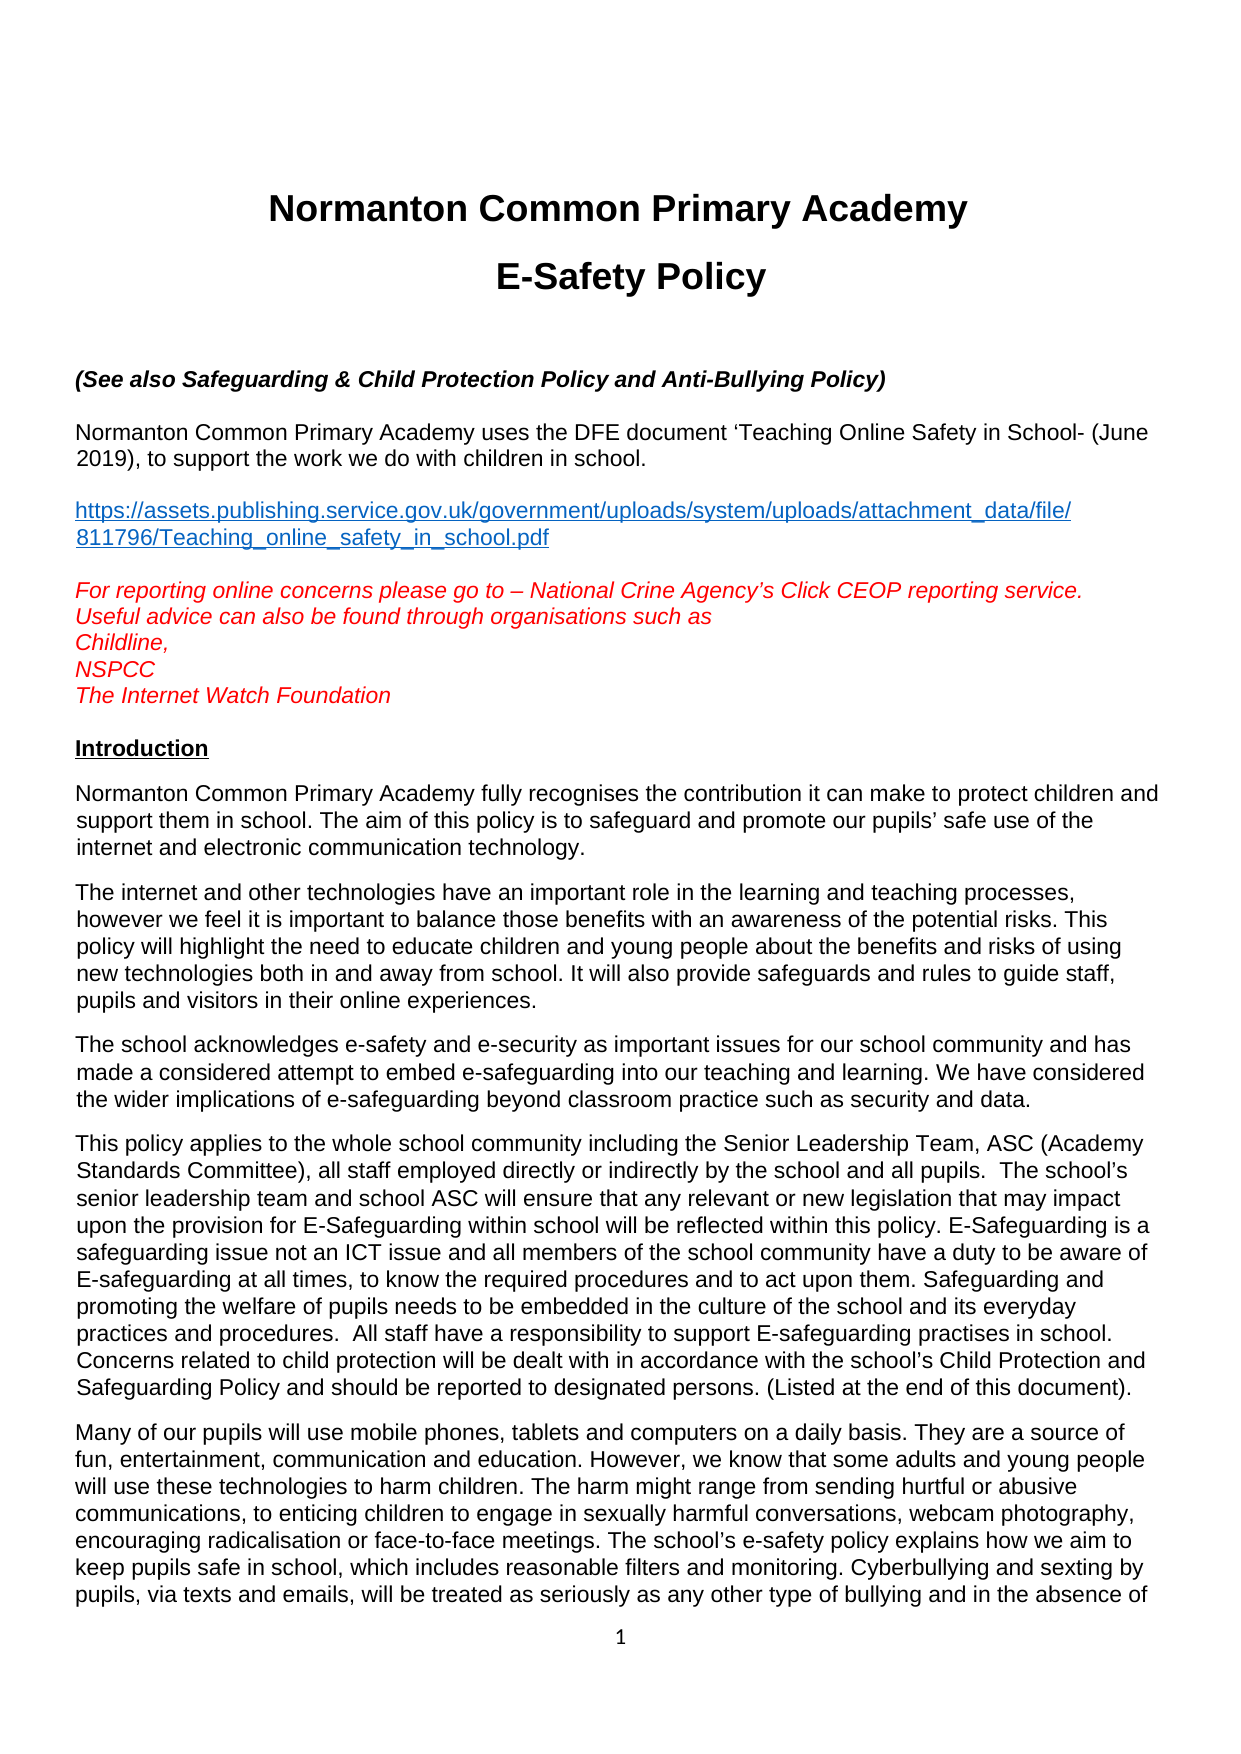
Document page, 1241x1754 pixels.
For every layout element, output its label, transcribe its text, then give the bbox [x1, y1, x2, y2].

text (See also Safeguarding & Child Protection Policy and Anti-Bullying Policy) [75, 366, 1163, 392]
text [75, 1419, 1163, 1607]
text The internet and other technologies have an important role in the learning and teaching processes, however we feel it is important to balance those benefits with an awareness of the potential risks. This policy will highlight the need to educate children and young people about the benefits and risks of using new technologies both in and away from school. It will also provide safeguards and rules to guide staff, pupils and visitors in their online experiences. [75, 878, 1163, 1013]
text https://assets.publishing.service.gov.uk/government/uploads/system/uploads/attachment_data/file/811796/Teaching_online_safety_in_school.pdf [75, 497, 1163, 550]
text Childline, [75, 629, 1163, 656]
text For reporting online concerns please go to – National Crine Agency’s Click CEOP reporting service. [75, 577, 1163, 603]
text NSPCC [75, 656, 1163, 682]
text The Internet Watch Foundation [75, 682, 1163, 708]
text The school acknowledges e-safety and e-security as important issues for our school community and has made a considered attempt to embed e-safeguarding into our teaching and learning. We have considered the wider implications of e-safeguarding beyond classroom practice such as security and data. [75, 1031, 1163, 1112]
text Normanton Common Primary Academy uses the DFE document ‘Teaching Online Safety in School- (June 2019), to support the work we do with children in school. [75, 418, 1163, 471]
text Useful advice can also be found through organisations such as [75, 603, 1163, 629]
text Normanton Common Primary Academy [73, 186, 1163, 229]
text This policy applies to the whole school community including the Senior Leadership Team, ASC (Academy Standards Committee), all staff employed directly or indirectly by the school and all pupils. The school’s senior leadership team and school ASC will ensure that any relevant or new legislation that may impact upon the provision for E-Safeguarding within school will be reflected within this policy. E-Safeguarding is a safeguarding issue not an ICT issue and all members of the school community have a duty to be aware of E-safeguarding at all times, to know the required procedures and to act upon them. Safeguarding and promoting the welfare of pupils needs to be embedded in the culture of the school and its everyday practices and procedures. All staff have a responsibility to support E-safeguarding practises in school. Concerns related to child protection will be dealt with in accordance with the school’s Child Protection and Safeguarding Policy and should be reported to designated persons. (Listed at the end of this document). [75, 1130, 1163, 1401]
text Introduction [75, 735, 958, 761]
text Normanton Common Primary Academy fully recognises the contribution it can make to protect children and support them in school. The aim of this policy is to safeguard and promote our pupils’ safe use of the internet and electronic communication technology. [75, 779, 1163, 860]
text E-Safety Policy [73, 254, 1163, 297]
